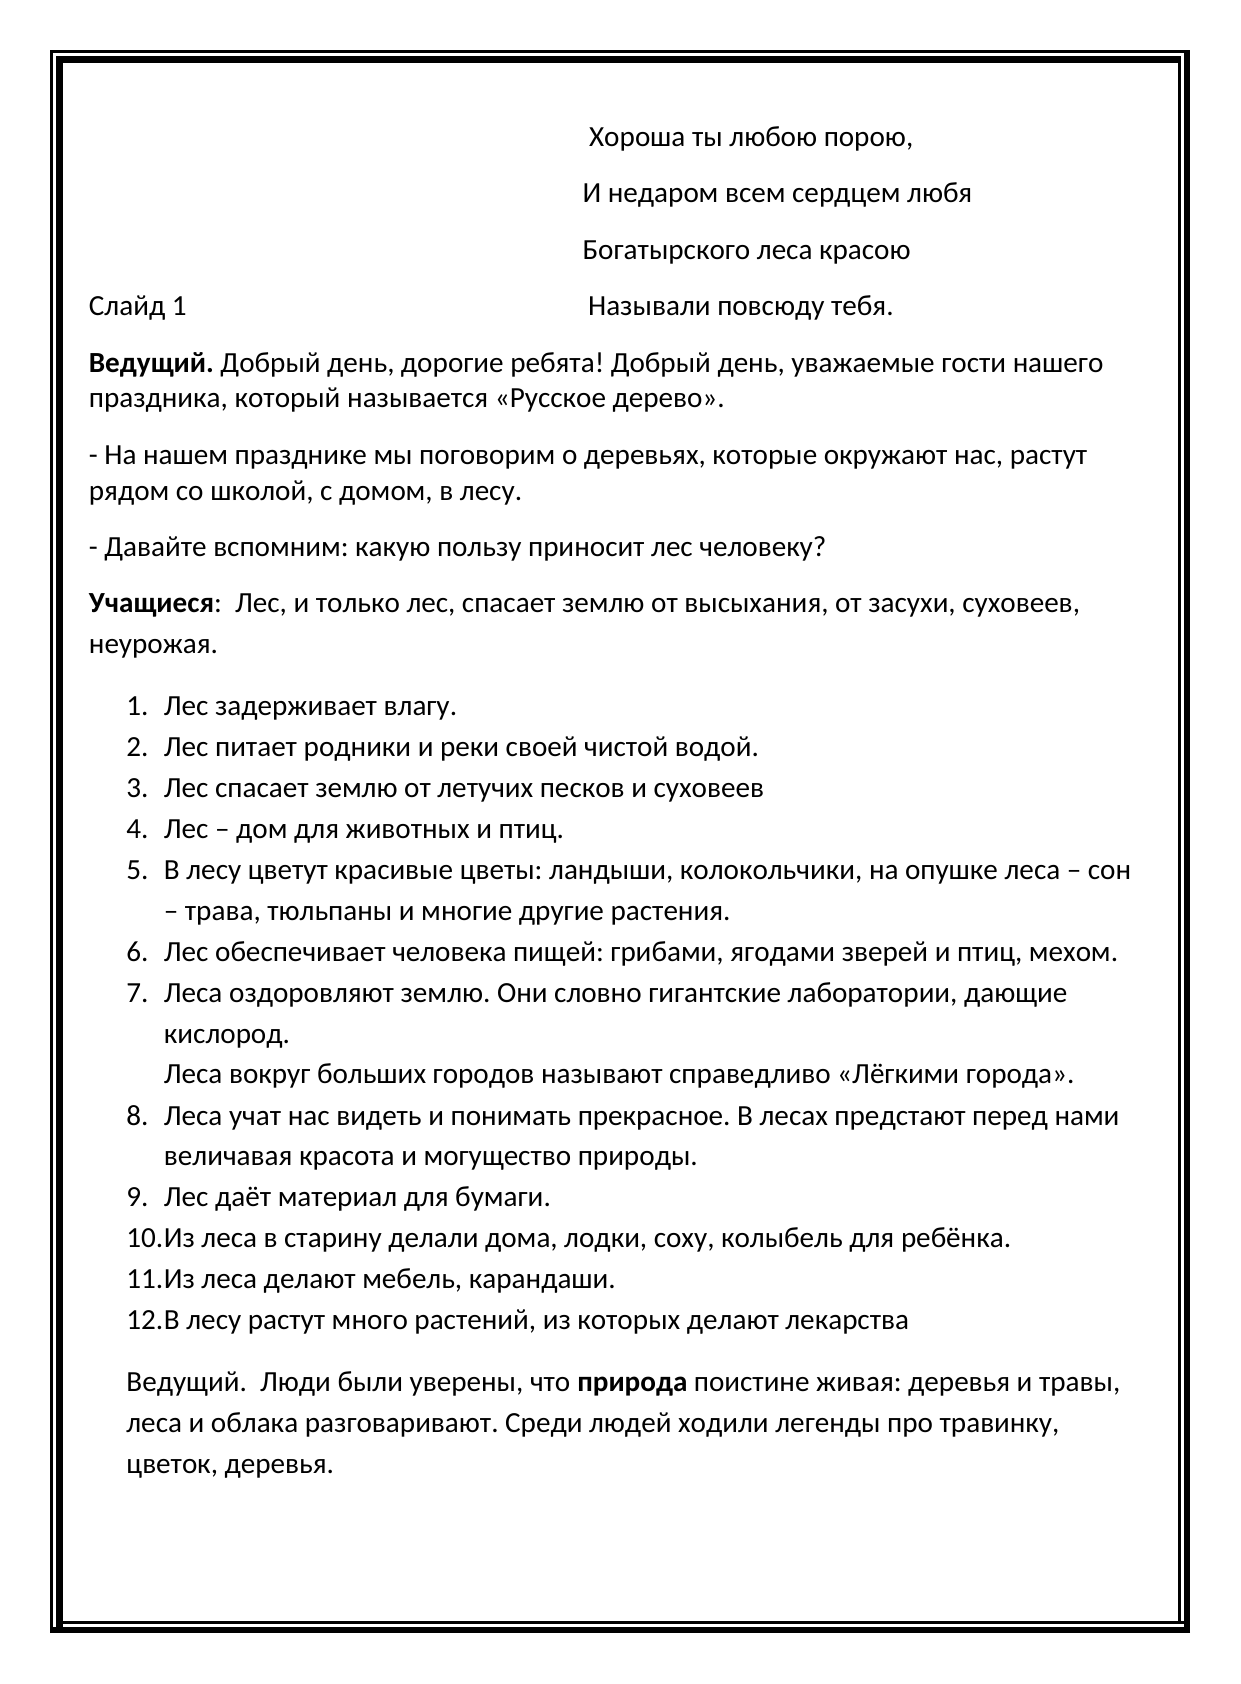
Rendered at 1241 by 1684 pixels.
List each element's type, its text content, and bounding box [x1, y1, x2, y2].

list Лес даёт материал для бумаги. [126, 1178, 1152, 1214]
list Из леса в старину делали дома, лодки, соху, колыбель для ребёнка. [126, 1219, 1152, 1255]
list Леса вокруг больших городов называют справедливо «Лёгкими города». [164, 1056, 1152, 1091]
text Слайд 1 Называли повсюду тебя. [89, 287, 1152, 323]
list В лесу цветут красивые цветы: ландыши, колокольчики, на опушке леса – сон – трава, тюльпаны и многие другие растения. [126, 851, 1152, 927]
text И недаром всем сердцем любя [89, 174, 1152, 210]
text - На нашем празднике мы поговорим о деревьях, которые окружают нас, растут рядом со школой, с домом, в лесу. [89, 436, 1152, 507]
text - Давайте вспомним: какую пользу приносит лес человеку? [89, 528, 1152, 564]
list Лес обеспечивает человека пищей: грибами, ягодами зверей и птиц, мехом. [126, 933, 1152, 968]
list Лес – дом для животных и птиц. [126, 810, 1152, 846]
text Хороша ты любою порою, [89, 118, 1152, 154]
list Леса учат нас видеть и понимать прекрасное. В лесах предстают перед нами величавая красота и могущество природы. [126, 1097, 1152, 1173]
list Лес спасает землю от летучих песков и суховеев [126, 769, 1152, 805]
text Учащиеся: Лес, и только лес, спасает землю от высыхания, от засухи, суховеев, неурожая. [89, 584, 1152, 661]
text Ведущий. Люди были уверены, что природа поистине живая: деревья и травы, леса и облака разговаривают. Среди людей ходили легенды про травинку, цветок, деревья. [126, 1363, 1152, 1481]
list Лес питает родники и реки своей чистой водой. [126, 728, 1152, 764]
list Из леса делают мебель, карандаши. [126, 1260, 1152, 1296]
list Леса оздоровляют землю. Они словно гигантские лаборатории, дающие кислород. [126, 974, 1152, 1050]
list Лес задерживает влагу. [126, 687, 1152, 723]
text Богатырского леса красою [89, 231, 1152, 267]
text Ведущий. Добрый день, дорогие ребята! Добрый день, уважаемые гости нашего праздника, который называется «Русское дерево». [89, 344, 1152, 415]
list В лесу растут много растений, из которых делают лекарства [126, 1301, 1152, 1337]
